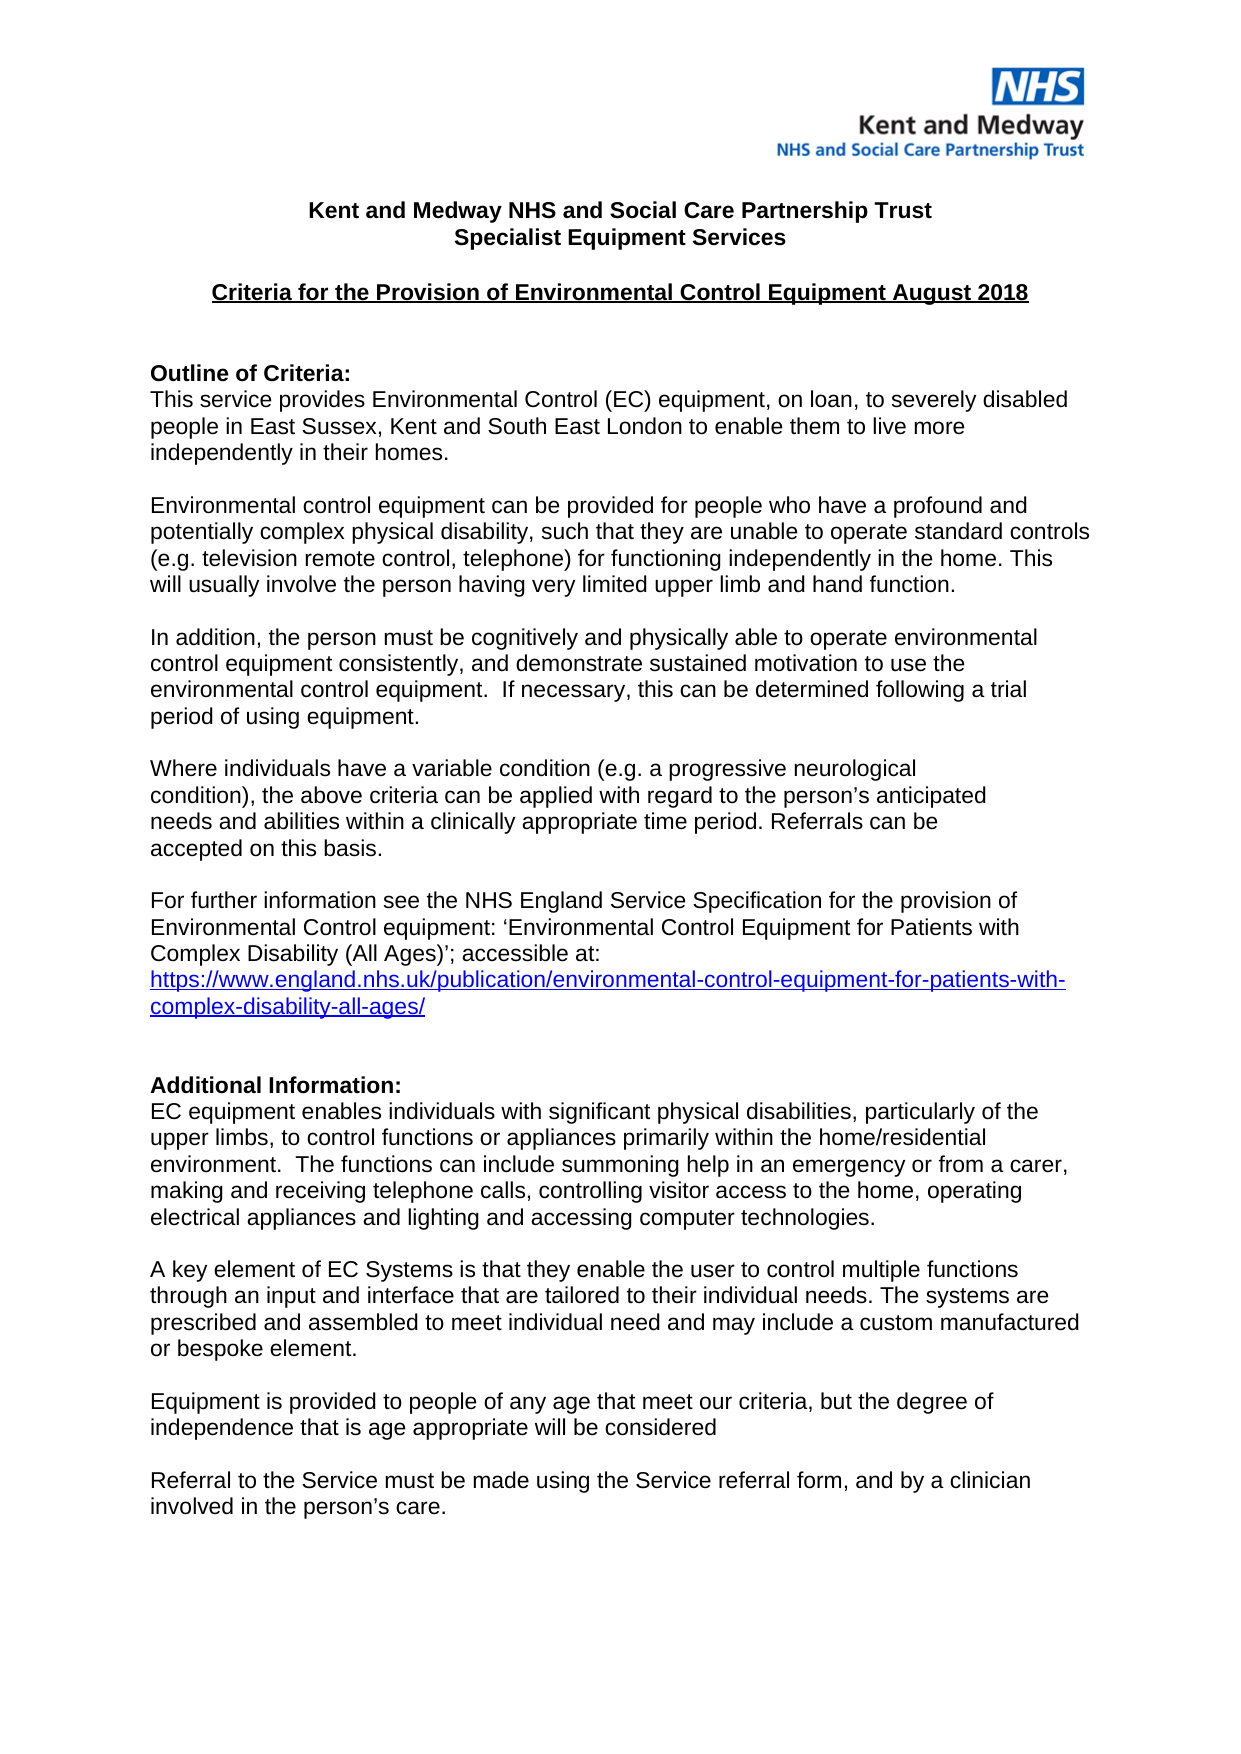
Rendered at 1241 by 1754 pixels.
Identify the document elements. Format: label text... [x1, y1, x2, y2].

text Additional Information: [150, 1072, 1090, 1098]
text needs and abilities within a clinically appropriate time period. Referrals can be [150, 808, 1090, 834]
text Outline of Criteria: [150, 360, 1090, 386]
text In addition, the person must be cognitively and physically able to operate environmental control equipment consistently, and demonstrate sustained motivation to use the environmental control equipment. If necessary, this can be determined following a trial period of using equipment. [150, 624, 1090, 729]
text A key element of EC Systems is that they enable the user to control multiple functions through an input and interface that are tailored to their individual needs. The systems are prescribed and assembled to meet individual need and may include a custom manufactured or bespoke element. [150, 1256, 1090, 1362]
text Specialist Equipment Services [150, 223, 1090, 250]
text accepted on this basis. [150, 834, 1090, 861]
text Environmental control equipment can be provided for people who have a profound and potentially complex physical disability, such that they are unable to operate standard controls (e.g. television remote control, telephone) for functioning independently in the home. This will usually involve the person having very limited upper limb and hand function. [150, 492, 1090, 597]
text Criteria for the Provision of Environmental Control Equipment August 2018 [150, 279, 1090, 305]
text For further information see the NHS England Service Specification for the provision of Environmental Control equipment: ‘Environmental Control Equipment for Patients with Complex Disability (All Ages)’; accessible at: [150, 887, 1090, 966]
text Where individuals have a variable condition (e.g. a progressive neurological [150, 755, 1090, 782]
text EC equipment enables individuals with significant physical disabilities, particularly of the upper limbs, to control functions or appliances primarily within the home/residential environment. The functions can include summoning help in an emergency or from a carer, making and receiving telephone calls, controlling visitor access to the home, operating electrical appliances and lighting and accessing computer technologies. [150, 1098, 1090, 1230]
text https://www.england.nhs.uk/publication/environmental-control-equipment-for-patients-with-complex-disability-all-ages/ [150, 966, 1090, 1019]
text This service provides Environmental Control (EC) equipment, on loan, to severely disabled people in East Sussex, Kent and South East London to enable them to live more independently in their homes. [150, 386, 1090, 466]
text Equipment is provided to people of any age that meet our criteria, but the degree of independence that is age appropriate will be considered [150, 1388, 1090, 1441]
text Referral to the Service must be made using the Service referral form, and by a clinician involved in the person’s care. [150, 1467, 1090, 1520]
picture [696, 48, 1121, 191]
text Kent and Medway NHS and Social Care Partnership Trust [150, 197, 1090, 223]
text condition), the above criteria can be applied with regard to the person’s anticipated [150, 782, 1090, 808]
